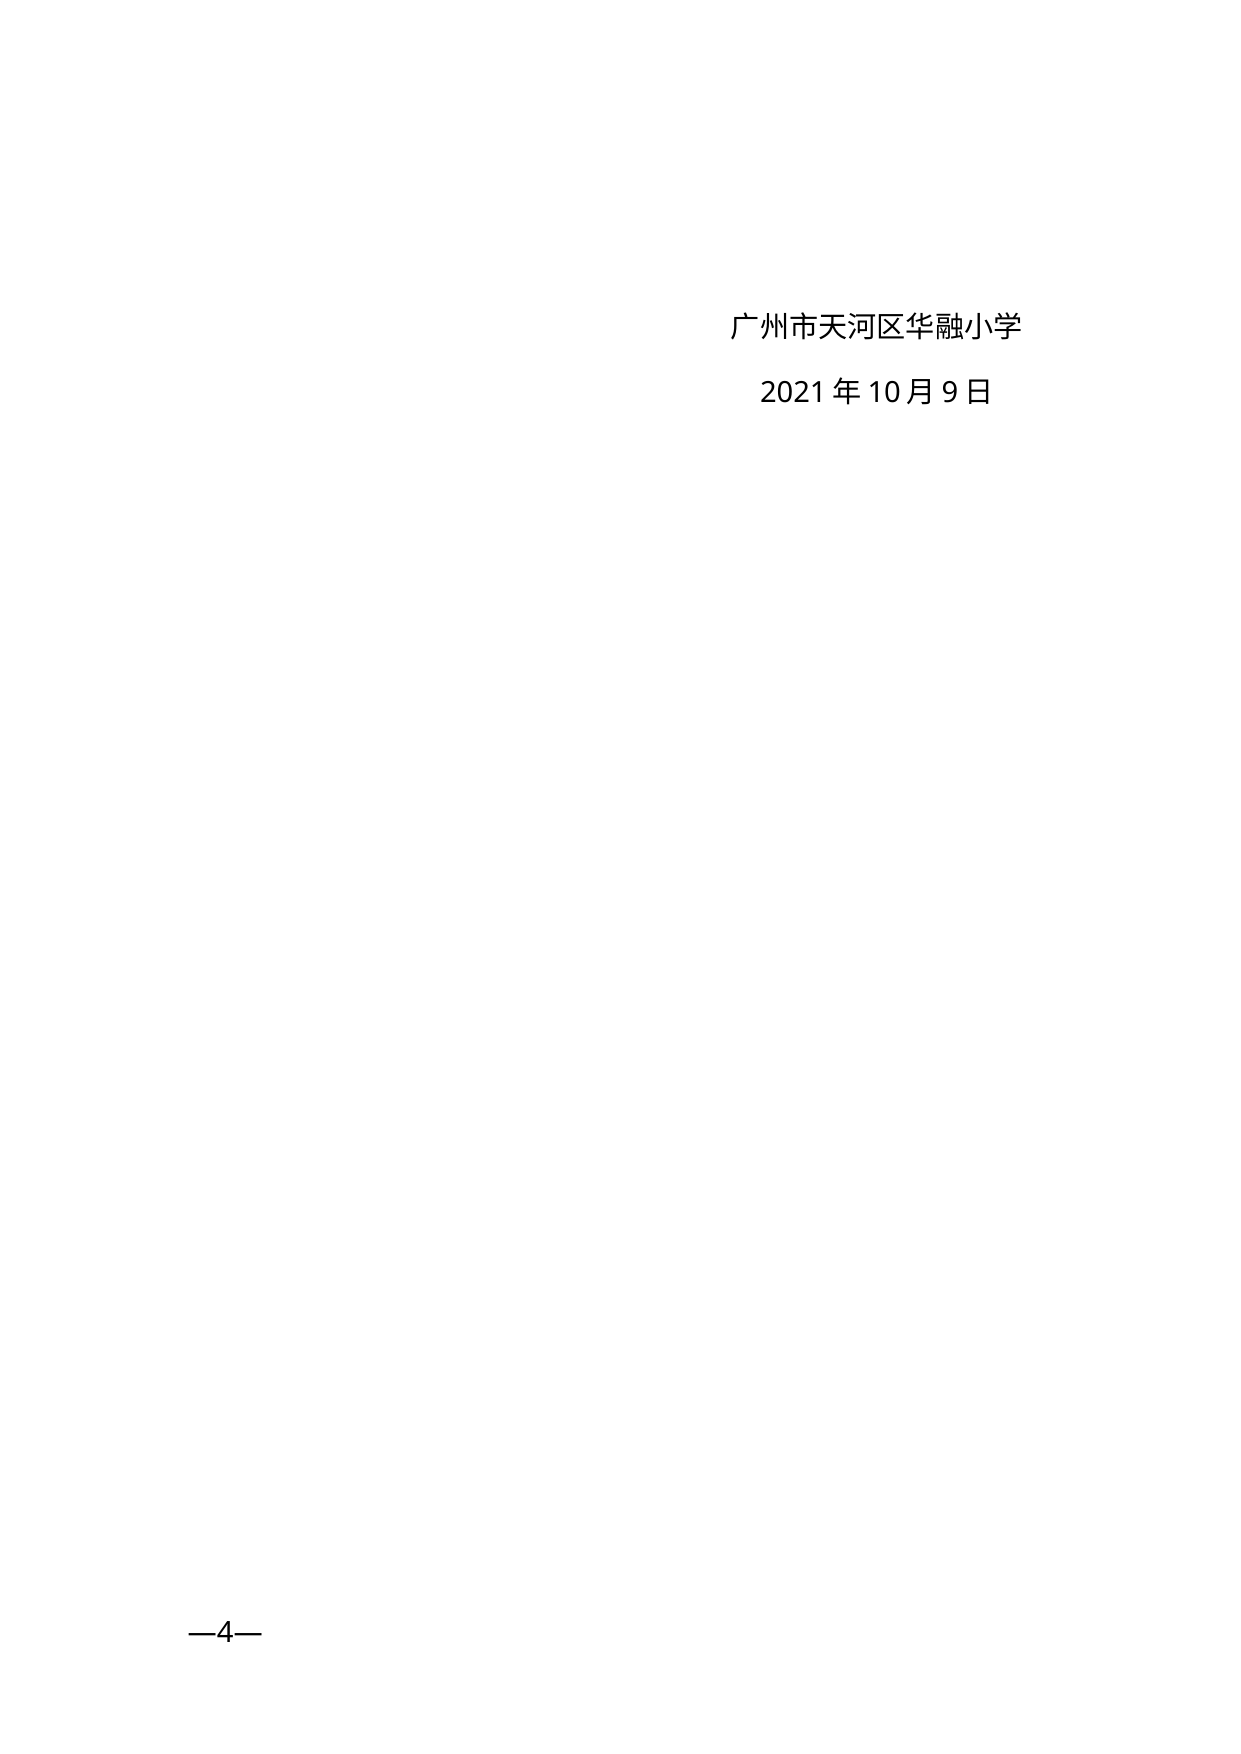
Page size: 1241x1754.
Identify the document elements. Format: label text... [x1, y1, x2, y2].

list 2021年10月9日 [187, 357, 1053, 422]
list 广州市天河区华融小学 [187, 292, 1053, 357]
